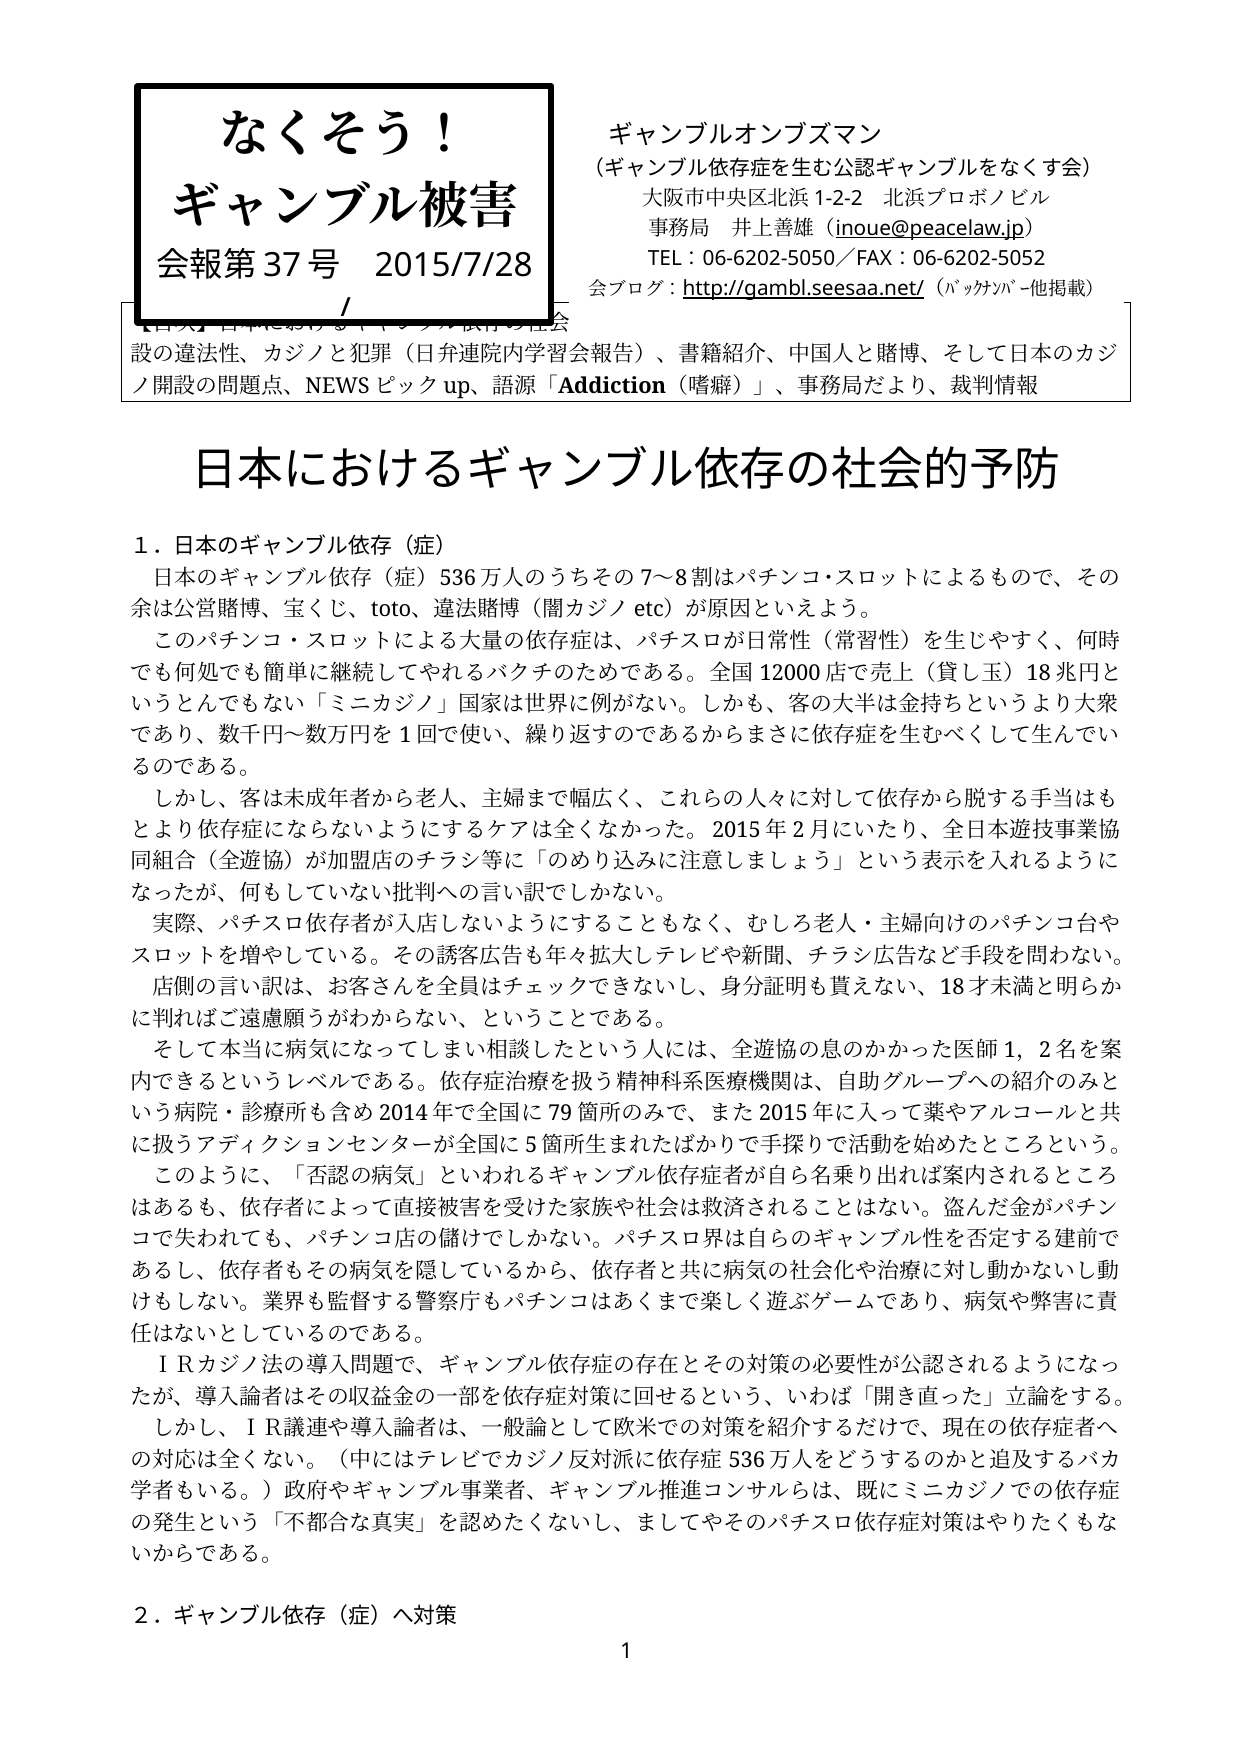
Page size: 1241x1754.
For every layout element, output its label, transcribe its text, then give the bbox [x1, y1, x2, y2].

text このパチンコ・スロットによる大量の依存症は、パチスロが日常性（常習性）を生じやすく、何時でも何処でも簡単に継続してやれるバクチのためである。全国12000店で売上（貸し玉）18兆円というとんでもない「ミニカジノ」国家は世界に例がない。しかも、客の大半は金持ちというより大衆であり、数千円～数万円を1回で使い、繰り返すのであるからまさに依存症を生むべくして生んでいるのである。 [130, 623, 1122, 781]
text このように、「否認の病気」といわれるギャンブル依存症者が自ら名乗り出れば案内されるところはあるも、依存者によって直接被害を受けた家族や社会は救済されることはない。盗んだ金がパチンコで失われても、パチンコ店の儲けでしかない。パチスロ界は自らのギャンブル性を否定する建前であるし、依存者もその病気を隠しているから、依存者と共に病気の社会化や治療に対し動かないし動けもしない。業界も監督する警察庁もパチンコはあくまで楽しく遊ぶゲームであり、病気や弊害に責任はないとしているのである。 [130, 1159, 1122, 1347]
text 日本のギャンブル依存（症）536万人のうちその7～8割はパチンコ･スロットによるもので、その余は公営賭博、宝くじ、toto、違法賭博（闇カジノetc）が原因といえよう。 [130, 560, 1122, 623]
text しかし、客は未成年者から老人、主婦まで幅広く、これらの人々に対して依存から脱する手当はもとより依存症にならないようにするケアは全くなかった。2015年2月にいたり、全日本遊技事業協同組合（全遊協）が加盟店のチラシ等に「のめり込みに注意しましょう」という表示を入れるようになったが、何もしていない批判への言い訳でしかない。 [130, 781, 1122, 907]
text ２．ギャンブル依存（症）へ対策 [130, 1598, 1122, 1629]
text １．日本のギャンブル依存（症） [130, 528, 1122, 560]
text しかし、ＩＲ議連や導入論者は、一般論として欧米での対策を紹介するだけで、現在の依存症者への対応は全くない。（中にはテレビでカジノ反対派に依存症536万人をどうするのかと追及するバカ学者もいる。）政府やギャンブル事業者、ギャンブル推進コンサルらは、既にミニカジノでの依存症の発生という「不都合な真実」を認めたくないし、ましてやそのパチスロ依存症対策はやりたくもないからである。 [130, 1410, 1122, 1568]
text 【目次】日本におけるギャンブル依存の社会的予防、博打・賭博川柳解説、民営賭博場（カジノ）開設の違法性、カジノと犯罪（日弁連院内学習会報告）、書籍紹介、中国人と賭博、そして日本のカジノ開設の問題点、NEWSピックup、語源「Addiction（嗜癖）」、事務局だより、裁判情報 [122, 303, 1130, 401]
text そして本当に病気になってしまい相談したという人には、全遊協の息のかかった医師1，2名を案内できるというレベルである。依存症治療を扱う精神科系医療機関は、自助グループへの紹介のみという病院・診療所も含め2014年で全国に79箇所のみで、また2015年に入って薬やアルコールと共に扱うアディクションセンターが全国に5箇所生まれたばかりで手探りで活動を始めたところという。 [130, 1033, 1122, 1159]
text 実際、パチスロ依存者が入店しないようにすることもなく、むしろ老人・主婦向けのパチンコ台やスロットを増やしている。その誘客広告も年々拡大しテレビや新聞、チラシ広告など手段を問わない。 [130, 907, 1122, 969]
text ＩＲカジノ法の導入問題で、ギャンブル依存症の存在とその対策の必要性が公認されるようになったが、導入論者はその収益金の一部を依存症対策に回せるという、いわば「開き直った」立論をする。 [130, 1347, 1122, 1410]
text 日本におけるギャンブル依存の社会的予防 [130, 432, 1122, 499]
text 店側の言い訳は、お客さんを全員はチェックできないし、身分証明も貰えない、18才未満と明らかに判ればご遠慮願うがわからない、ということである。 [130, 969, 1122, 1033]
